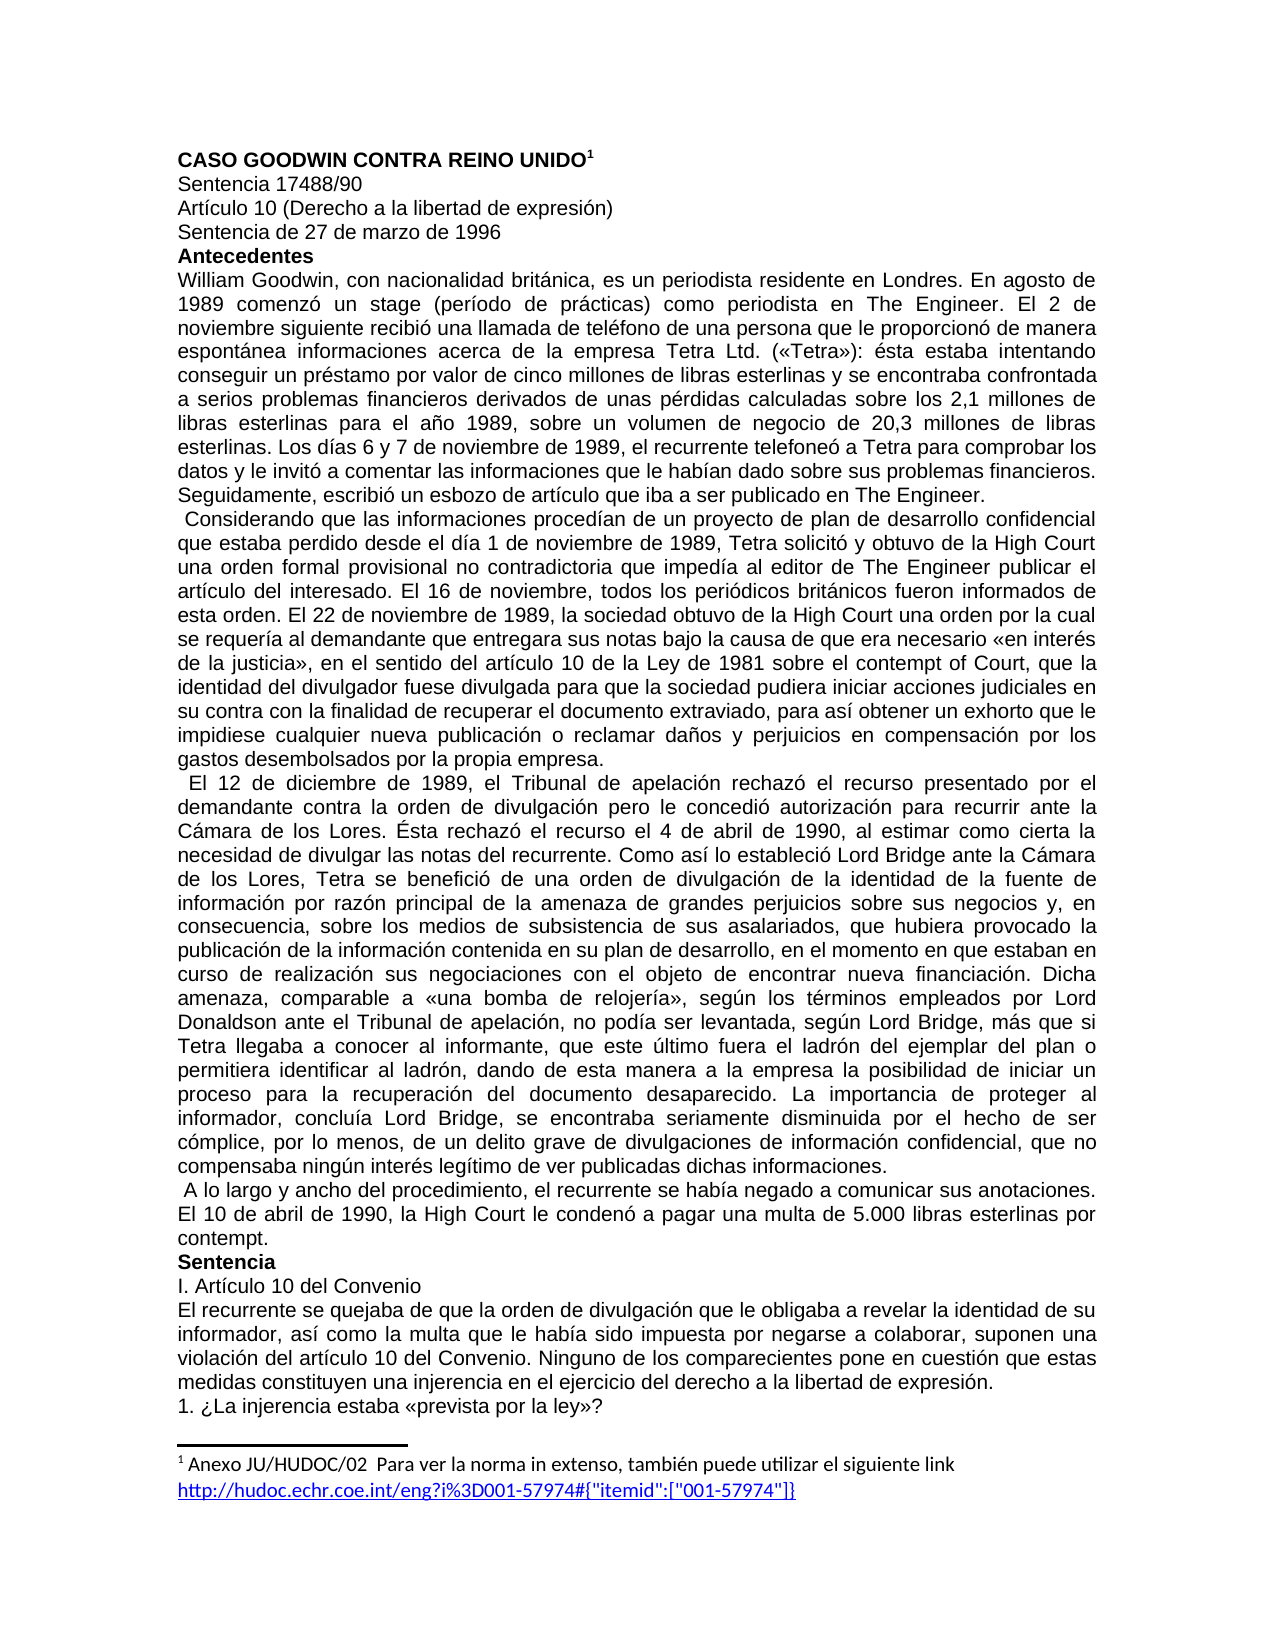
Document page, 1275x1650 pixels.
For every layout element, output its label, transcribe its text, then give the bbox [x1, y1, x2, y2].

text El 12 de diciembre de 1989, el Tribunal de apelación rechazó el recurso presentado por el demandante contra la orden de divulgación pero le concedió autorización para recurrir ante la Cámara de los Lores. Ésta rechazó el recurso el 4 de abril de 1990, al estimar como cierta la necesidad de divulgar las notas del recurrente. Como así lo estableció Lord Bridge ante la Cámara de los Lores, Tetra se benefició de una orden de divulgación de la identidad de la fuente de información por razón principal de la amenaza de grandes perjuicios sobre sus negocios y, en consecuencia, sobre los medios de subsistencia de sus asalariados, que hubiera provocado la publicación de la información contenida en su plan de desarrollo, en el momento en que estaban en curso de realización sus negociaciones con el objeto de encontrar nueva financiación. Dicha amenaza, comparable a «una bomba de relojería», según los términos empleados por Lord Donaldson ante el Tribunal de apelación, no podía ser levantada, según Lord Bridge, más que si Tetra llegaba a conocer al informante, que este último fuera el ladrón del ejemplar del plan o permitiera identificar al ladrón, dando de esta manera a la empresa la posibilidad de iniciar un proceso para la recuperación del documento desaparecido. La importancia de proteger al informador, concluía Lord Bridge, se encontraba seriamente disminuida por el hecho de ser cómplice, por lo menos, de un delito grave de divulgaciones de información confidencial, que no compensaba ningún interés legítimo de ver publicadas dichas informaciones. [177, 771, 1098, 1178]
text Sentencia 17488/90 [177, 172, 1098, 196]
text Antecedentes [177, 243, 1098, 267]
text A lo largo y ancho del procedimiento, el recurrente se había negado a comunicar sus anotaciones. El 10 de abril de 1990, la High Court le condenó a pagar una multa de 5.000 libras esterlinas por contempt. [177, 1178, 1098, 1250]
text Artículo 10 (Derecho a la libertad de expresión) [177, 196, 1098, 219]
text I. Artículo 10 del Convenio [177, 1274, 1098, 1298]
text Sentencia [177, 1250, 1098, 1274]
text CASO GOODWIN CONTRA REINO UNIDO [177, 148, 1098, 172]
text 1. ¿La injerencia estaba «prevista por la ley»? [177, 1393, 1098, 1417]
text William Goodwin, con nacionalidad británica, es un periodista residente en Londres. En agosto de 1989 comenzó un stage (período de prácticas) como periodista en The Engineer. El 2 de noviembre siguiente recibió una llamada de teléfono de una persona que le proporcionó de manera espontánea informaciones acerca de la empresa Tetra Ltd. («Tetra»): ésta estaba intentando conseguir un préstamo por valor de cinco millones de libras esterlinas y se encontraba confrontada a serios problemas financieros derivados de unas pérdidas calculadas sobre los 2,1 millones de libras esterlinas para el año 1989, sobre un volumen de negocio de 20,3 millones de libras esterlinas. Los días 6 y 7 de noviembre de 1989, el recurrente telefoneó a Tetra para comprobar los datos y le invitó a comentar las informaciones que le habían dado sobre sus problemas financieros. Seguidamente, escribió un esbozo de artículo que iba a ser publicado en The Engineer. [177, 267, 1098, 507]
text El recurrente se quejaba de que la orden de divulgación que le obligaba a revelar la identidad de su informador, así como la multa que le había sido impuesta por negarse a colaborar, suponen una violación del artículo 10 del Convenio. Ninguno de los comparecientes pone en cuestión que estas medidas constituyen una injerencia en el ejercicio del derecho a la libertad de expresión. [177, 1298, 1098, 1393]
text Sentencia de 27 de marzo de 1996 [177, 219, 1098, 243]
text Considerando que las informaciones procedían de un proyecto de plan de desarrollo confidencial que estaba perdido desde el día 1 de noviembre de 1989, Tetra solicitó y obtuvo de la High Court una orden formal provisional no contradictoria que impedía al editor de The Engineer publicar el artículo del interesado. El 16 de noviembre, todos los periódicos británicos fueron informados de esta orden. El 22 de noviembre de 1989, la sociedad obtuvo de la High Court una orden por la cual se requería al demandante que entregara sus notas bajo la causa de que era necesario «en interés de la justicia», en el sentido del artículo 10 de la Ley de 1981 sobre el contempt of Court, que la identidad del divulgador fuese divulgada para que la sociedad pudiera iniciar acciones judiciales en su contra con la finalidad de recuperar el documento extraviado, para así obtener un exhorto que le impidiese cualquier nueva publicación o reclamar daños y perjuicios en compensación por los gastos desembolsados por la propia empresa. [177, 507, 1098, 771]
